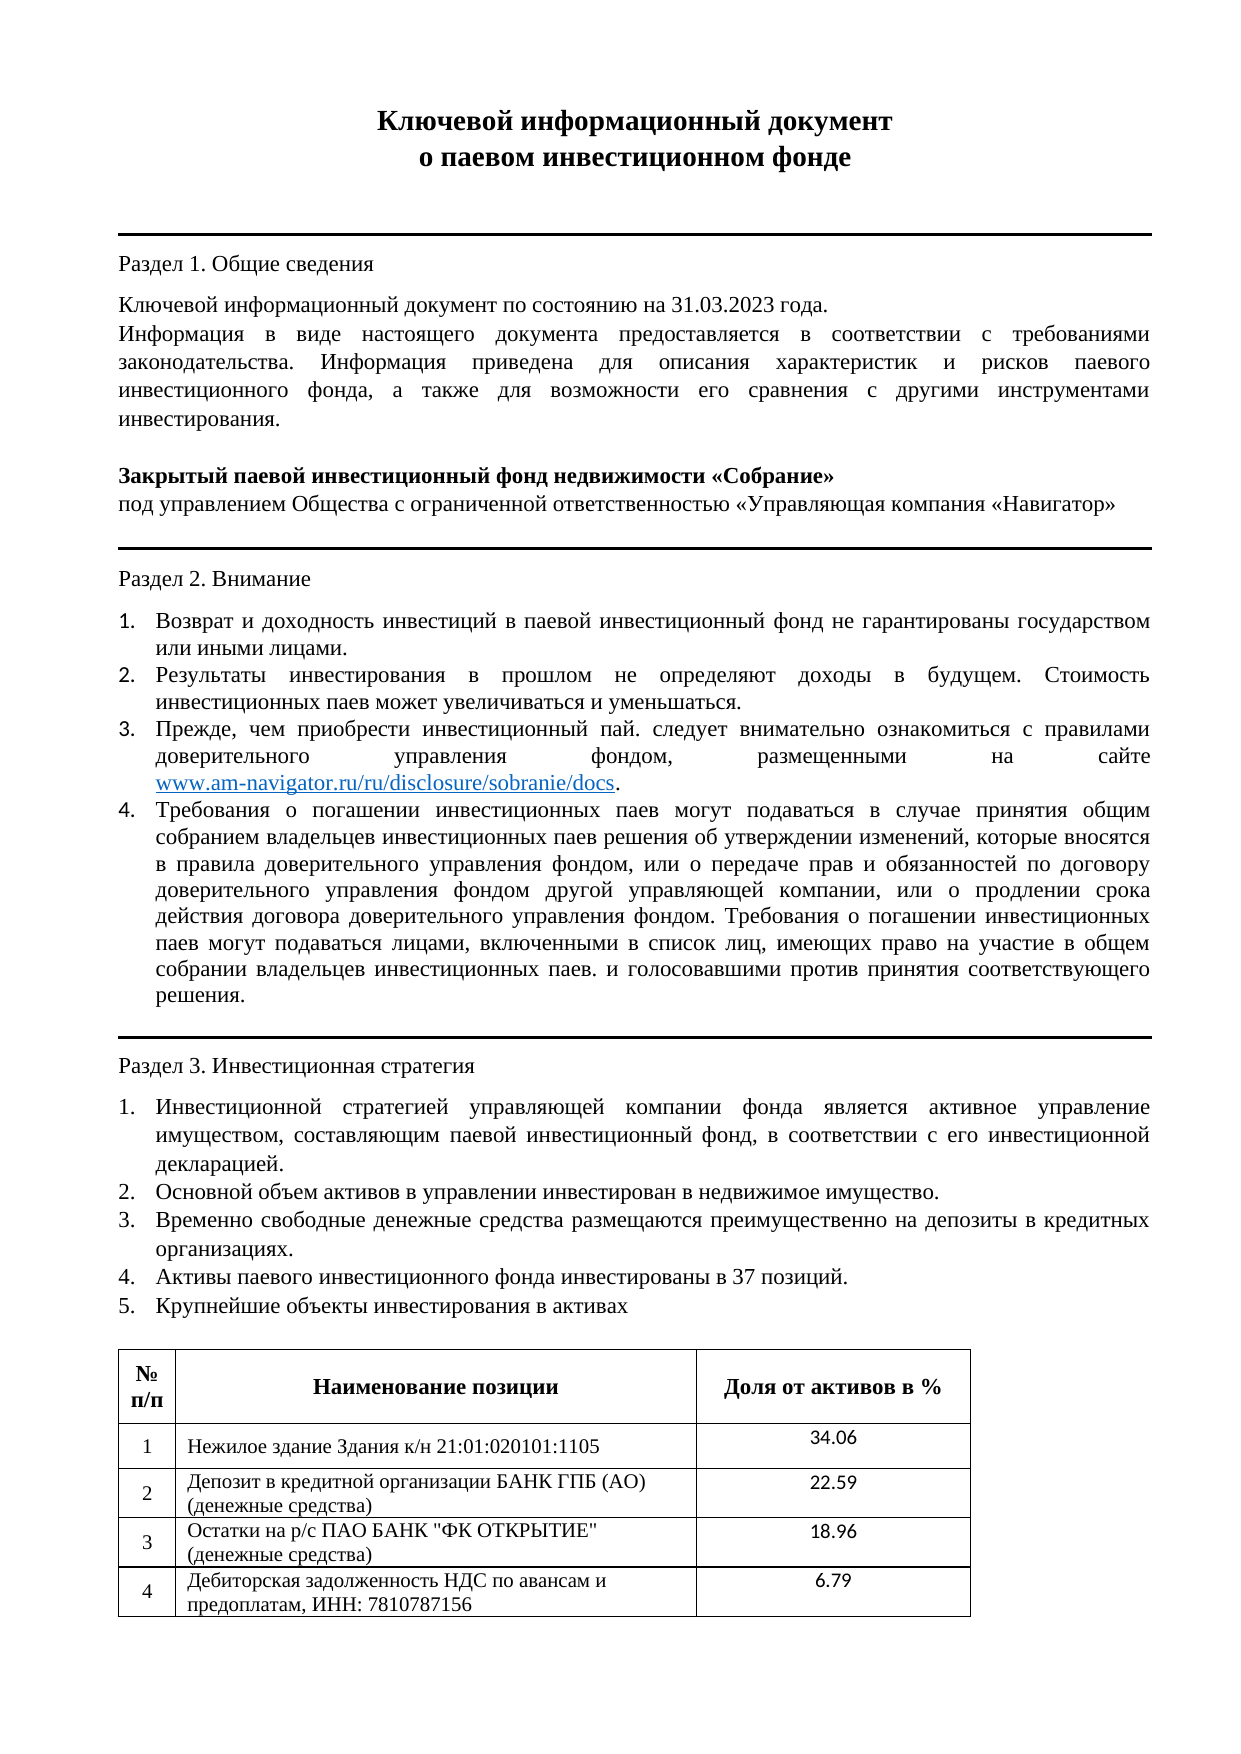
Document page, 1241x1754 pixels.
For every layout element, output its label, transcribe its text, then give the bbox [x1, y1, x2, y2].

table_header № п/п [119, 1350, 175, 1423]
list Активы паевого инвестиционного фонда инвестированы в 37 позиций. [118, 1263, 1152, 1290]
table_cell 2 [119, 1469, 175, 1517]
list Результаты инвестирования в прошлом не определяют доходы в будущем. Стоимость инвестиционных паев может увеличиваться и уменьшаться. [118, 660, 1152, 714]
text Раздел 1. Общие сведения [118, 250, 1152, 277]
text Информация в виде настоящего документа предоставляется в соответствии с требованиями законодательства. Информация приведена для описания характеристик и рисков паевого инвестиционного фонда, а также для возможности его сравнения с другими инструментами инвестирования. [118, 320, 1152, 431]
list Инвестиционной стратегией управляющей компании фонда является активное управление имуществом, составляющим паевой инвестиционный фонд, в соответствии с его инвестиционной декларацией. [118, 1093, 1152, 1176]
table_cell 3 [119, 1518, 175, 1566]
table_cell Дебиторская задолженность НДС по авансам и предоплатам, ИНН: 7810787156 [176, 1568, 696, 1616]
table_cell Нежилое здание Здания к/н 21:01:020101:1105 [176, 1424, 696, 1468]
list Временно свободные денежные средства размещаются преимущественно на депозиты в кредитных организациях. [118, 1207, 1152, 1261]
table_cell 22.59 [697, 1469, 970, 1517]
table_cell Депозит в кредитной организации БАНК ГПБ (АО) (денежные средства) [176, 1469, 696, 1517]
table_header Наименование позиции [176, 1350, 696, 1423]
table_cell Остатки на р/с ПАО БАНК "ФК ОТКРЫТИЕ" (денежные средства) [176, 1518, 696, 1566]
text Закрытый паевой инвестиционный фонд недвижимости «Собрание» [118, 462, 1152, 488]
text Ключевой информационный документ [118, 103, 1152, 137]
list Крупнейшие объекты инвестирования в активах [118, 1292, 1152, 1318]
table_header Доля от активов в % [697, 1350, 970, 1423]
table_cell 34.06 [697, 1424, 970, 1468]
list Основной объем активов в управлении инвестирован в недвижимое имущество. [118, 1178, 1152, 1204]
text Раздел 2. Внимание [118, 565, 1152, 591]
text под управлением Общества с ограниченной ответственностью «Управляющая компания «Навигатор» [118, 490, 1152, 517]
table_cell 1 [119, 1424, 175, 1468]
list Требования о погашении инвестиционных паев могут подаваться в случае принятия общим собранием владельцев инвестиционных паев решения об утверждении изменений, которые вносятся в правила доверительного управления фондом, или о передаче прав и обязанностей по договору доверительного управления фондом другой управляющей компании, или о продлении срока действия договора доверительного управления фондом. Требования о погашении инвестиционных паев могут подаваться лицами, включенными в список лиц, имеющих право на участие в общем собрании владельцев инвестиционных паев. и голосовавшими против принятия соответствующего решения. [118, 795, 1152, 1008]
table_cell 6.79 [697, 1568, 970, 1616]
text Раздел 3. Инвестиционная стратегия [118, 1052, 1152, 1078]
table_cell 18.96 [697, 1518, 970, 1566]
list Прежде, чем приобрести инвестиционный пай. следует внимательно ознакомиться с правилами доверительного управления фондом, размещенными на сайте www.am-navigator.ru/ru/disclosure/sobranie/docs. [118, 714, 1152, 795]
text о паевом инвестиционном фонде [118, 139, 1152, 173]
table_cell 4 [119, 1568, 175, 1616]
text Ключевой информационный документ по состоянию на 31.03.2023 года. [118, 291, 1152, 318]
list Возврат и доходность инвестиций в паевой инвестиционный фонд не гарантированы государством или иными лицами. [118, 606, 1152, 660]
